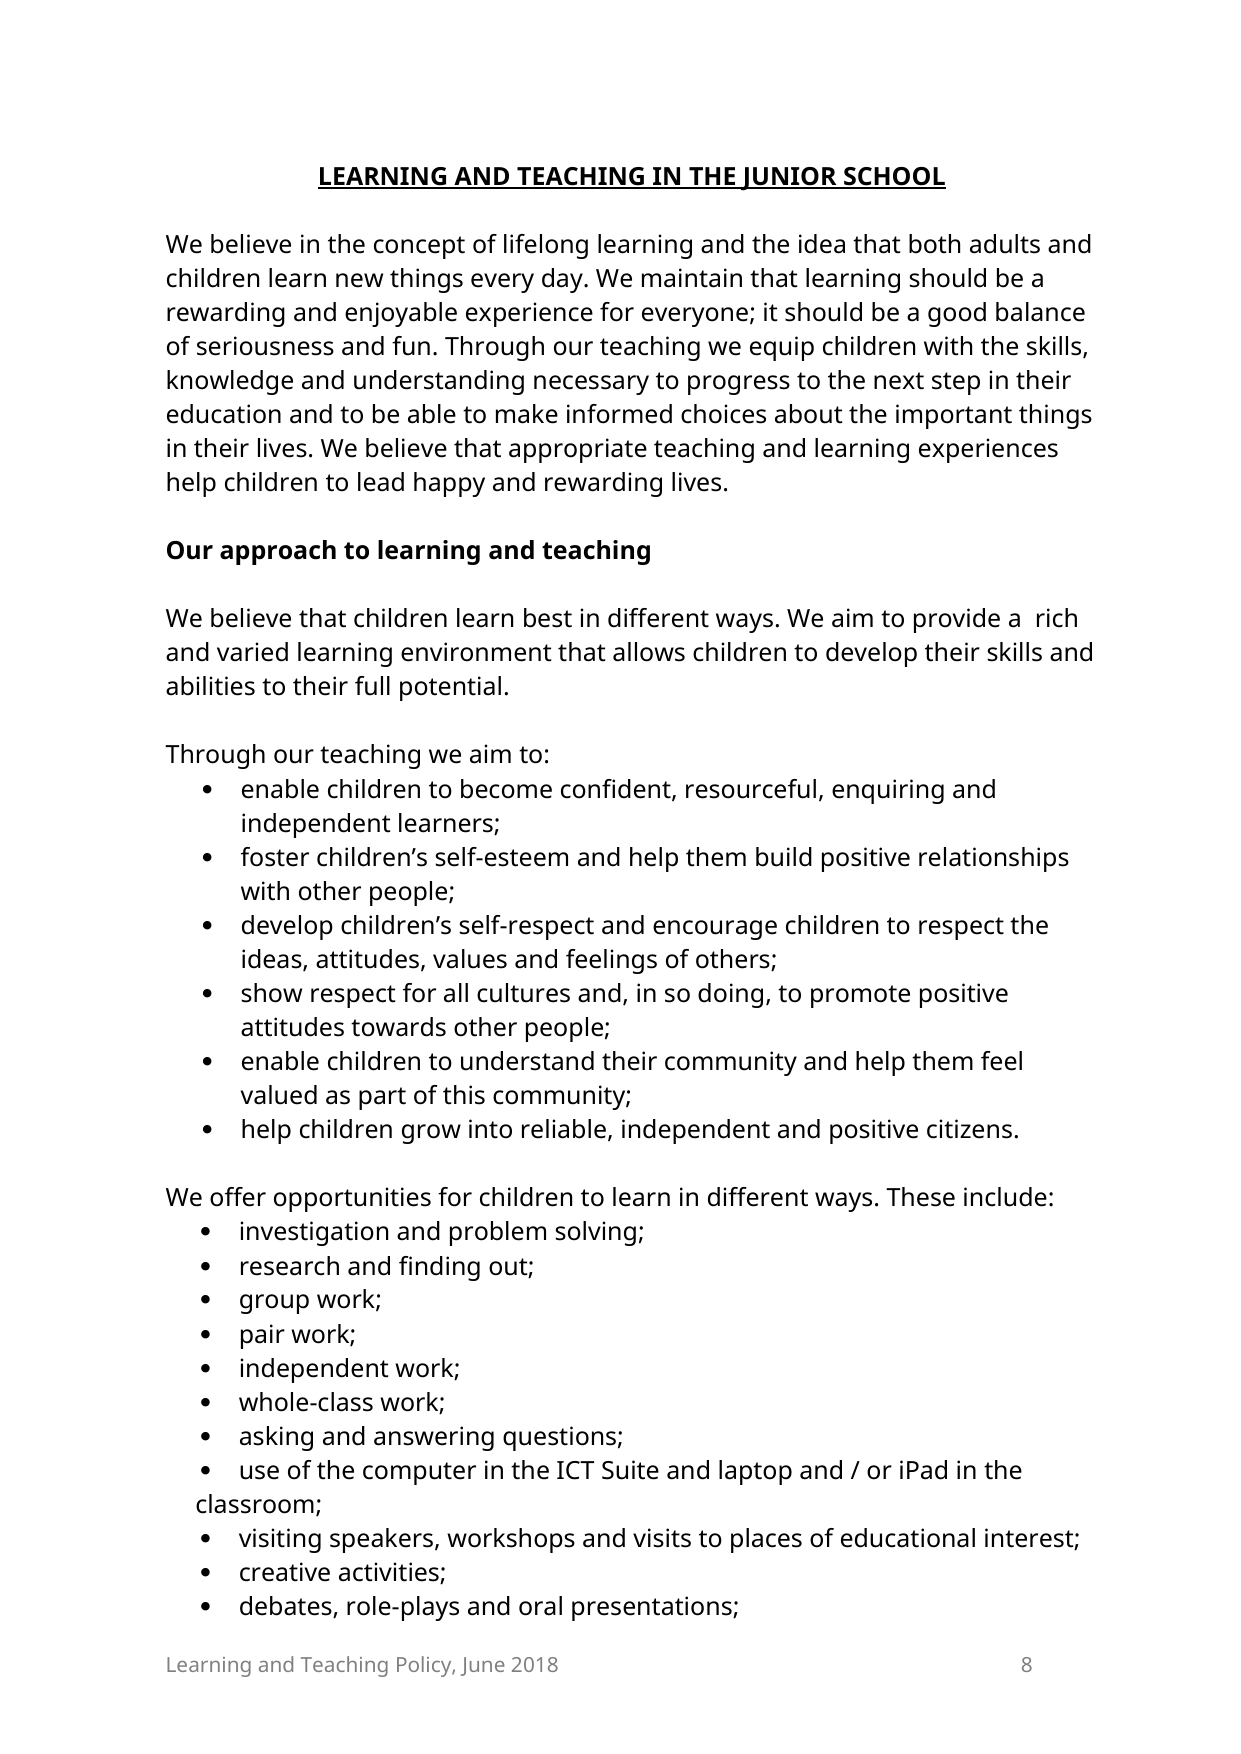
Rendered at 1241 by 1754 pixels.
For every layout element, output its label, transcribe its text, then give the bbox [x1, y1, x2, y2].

text Our approach to learning and teaching [165, 533, 1098, 567]
list debates, role-plays and oral presentations; [195, 1589, 1098, 1623]
list creative activities; [195, 1555, 1098, 1589]
list help children grow into reliable, independent and positive citizens. [203, 1112, 1098, 1146]
list research and finding out; [195, 1248, 1098, 1282]
list investigation and problem solving; [195, 1214, 1098, 1248]
text We believe in the concept of lifelong learning and the idea that both adults and children learn new things every day. We maintain that learning should be a rewarding and enjoyable experience for everyone; it should be a good balance of seriousness and fun. Through our teaching we equip children with the skills, knowledge and understanding necessary to progress to the next step in their education and to be able to make informed choices about the important things in their lives. We believe that appropriate teaching and learning experiences help children to lead happy and rewarding lives. [165, 226, 1098, 499]
list group work; [195, 1282, 1098, 1316]
text We believe that children learn best in different ways. We aim to provide a rich and varied learning environment that allows children to develop their skills and abilities to their full potential. [165, 601, 1098, 703]
text We offer opportunities for children to learn in different ways. These include: [165, 1180, 1098, 1214]
list show respect for all cultures and, in so doing, to promote positive attitudes towards other people; [203, 976, 1098, 1044]
text Through our teaching we aim to: [165, 737, 1098, 771]
list visiting speakers, workshops and visits to places of educational interest; [195, 1521, 1098, 1555]
list foster children’s self-esteem and help them build positive relationships with other people; [203, 839, 1098, 907]
list use of the computer in the ICT Suite and laptop and / or iPad in the classroom; [195, 1452, 1098, 1521]
list whole-class work; [195, 1384, 1098, 1418]
list enable children to become confident, resourceful, enquiring and independent learners; [203, 771, 1098, 839]
list asking and answering questions; [195, 1418, 1098, 1452]
list pair work; [195, 1316, 1098, 1350]
list enable children to understand their community and help them feel valued as part of this community; [203, 1044, 1098, 1112]
list develop children’s self-respect and encourage children to respect the ideas, attitudes, values and feelings of others; [203, 907, 1098, 976]
text LEARNING AND TEACHING IN THE JUNIOR SCHOOL [165, 158, 1098, 192]
list independent work; [195, 1350, 1098, 1384]
